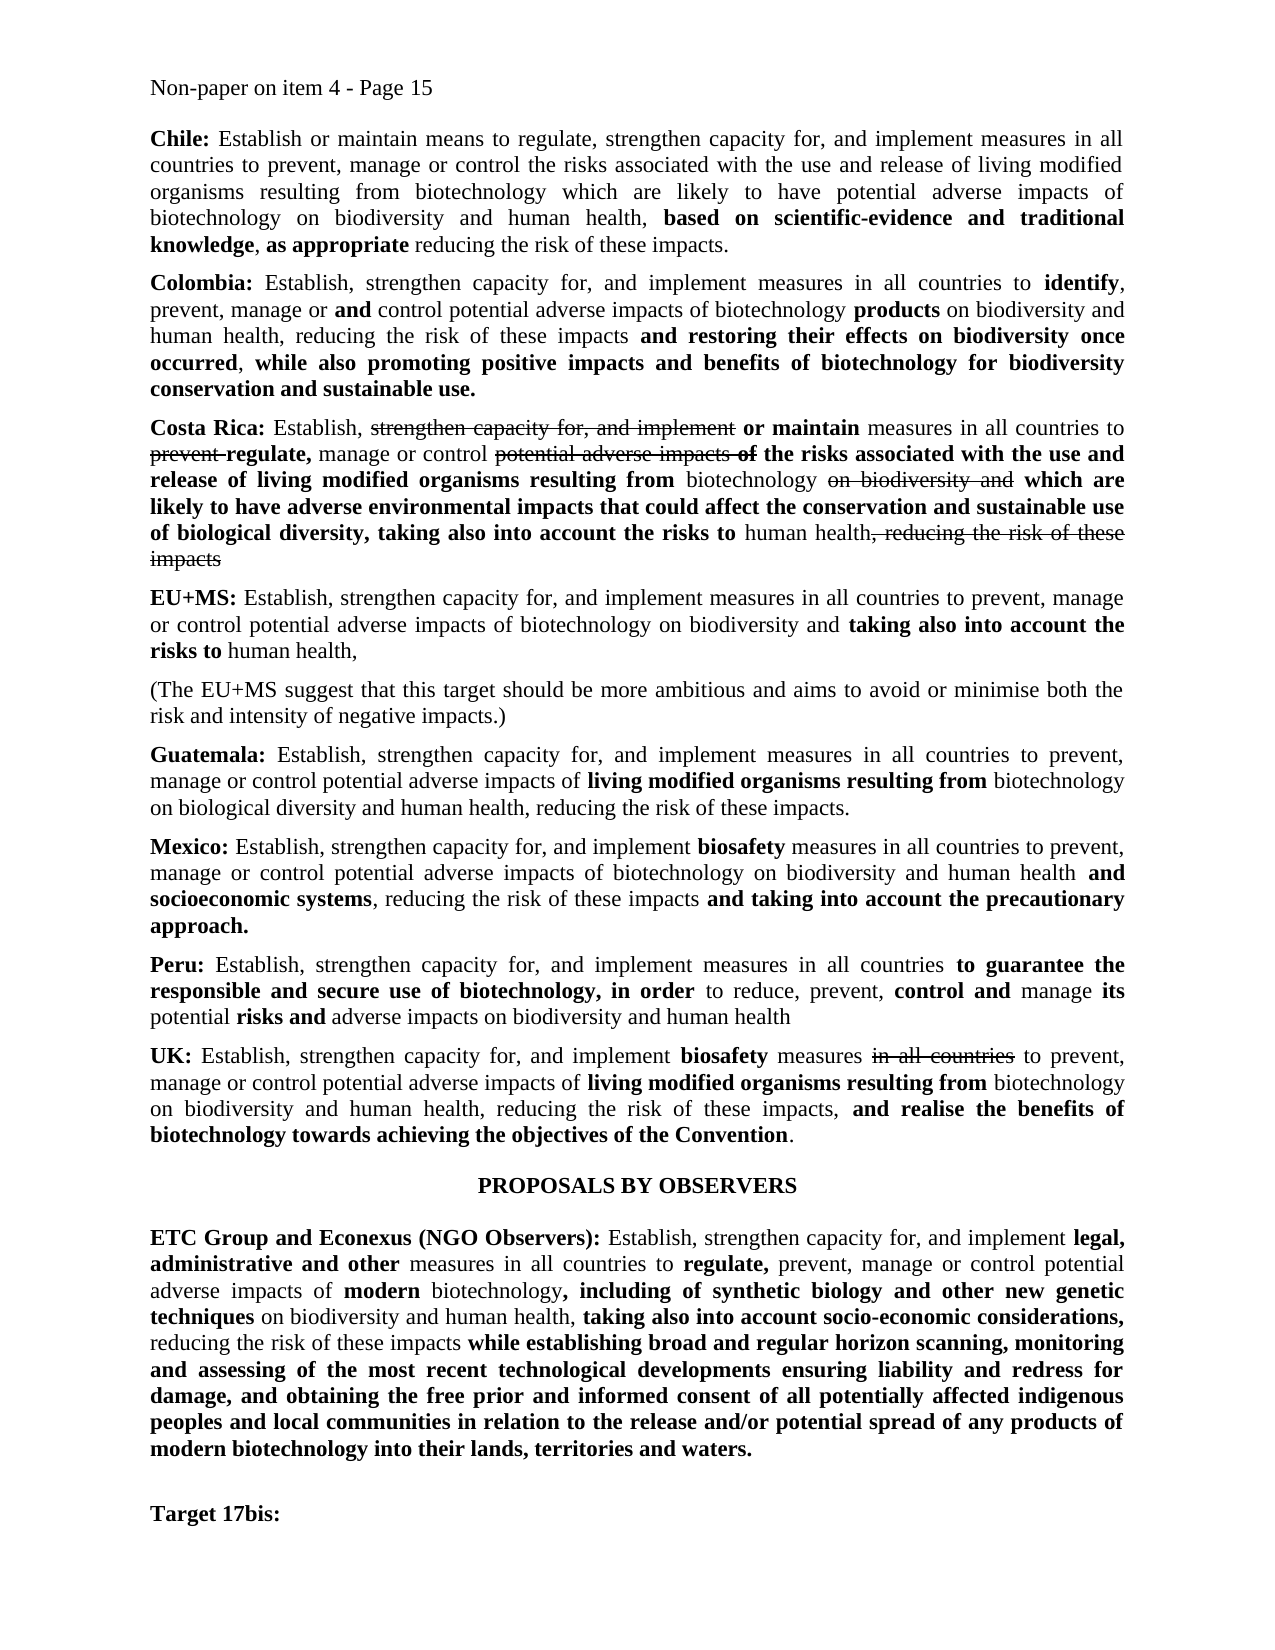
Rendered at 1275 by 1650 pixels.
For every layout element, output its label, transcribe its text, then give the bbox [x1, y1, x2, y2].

text Target 17bis: [150, 1500, 1125, 1526]
text Guatemala: Establish, strengthen capacity for, and implement measures in all countries to prevent, manage or control potential adverse impacts of living modified organisms resulting from biotechnology on biological diversity and human health, reducing the risk of these impacts. [150, 741, 1125, 820]
text Chile: Establish or maintain means to regulate, strengthen capacity for, and implement measures in all countries to prevent, manage or control the risks associated with the use and release of living modified organisms resulting from biotechnology which are likely to have potential adverse impacts of biotechnology on biodiversity and human health, based on scientific-evidence and traditional knowledge, as appropriate reducing the risk of these impacts. [150, 125, 1125, 257]
text UK: Establish, strengthen capacity for, and implement biosafety measures in all countries to prevent, manage or control potential adverse impacts of living modified organisms resulting from biotechnology on biodiversity and human health, reducing the risk of these impacts, and realise the benefits of biotechnology towards achieving the objectives of the Convention. [150, 1042, 1125, 1148]
text Colombia: Establish, strengthen capacity for, and implement measures in all countries to identify, prevent, manage or and control potential adverse impacts of biotechnology products on biodiversity and human health, reducing the risk of these impacts and restoring their effects on biodiversity once occurred, while also promoting positive impacts and benefits of biotechnology for biodiversity conservation and sustainable use. [150, 269, 1125, 401]
text ETC Group and Econexus (NGO Observers): Establish, strengthen capacity for, and implement legal, administrative and other measures in all countries to regulate, prevent, manage or control potential adverse impacts of modern biotechnology, including of synthetic biology and other new genetic techniques on biodiversity and human health, taking also into account socio-economic considerations, reducing the risk of these impacts while establishing broad and regular horizon scanning, monitoring and assessing of the most recent technological developments ensuring liability and redress for damage, and obtaining the free prior and informed consent of all potentially affected indigenous peoples and local communities in relation to the release and/or potential spread of any products of modern biotechnology into their lands, territories and waters. [150, 1224, 1125, 1461]
text Mexico: Establish, strengthen capacity for, and implement biosafety measures in all countries to prevent, manage or control potential adverse impacts of biotechnology on biodiversity and human health and socioeconomic systems, reducing the risk of these impacts and taking into account the precautionary approach. [150, 833, 1125, 938]
text Peru: Establish, strengthen capacity for, and implement measures in all countries to guarantee the responsible and secure use of biotechnology, in order to reduce, prevent, control and manage its potential risks and adverse impacts on biodiversity and human health [150, 951, 1125, 1030]
text (The EU+MS suggest that this target should be more ambitious and aims to avoid or minimise both the risk and intensity of negative impacts.) [150, 676, 1125, 729]
text EU+MS: Establish, strengthen capacity for, and implement measures in all countries to prevent, manage or control potential adverse impacts of biotechnology on biodiversity and taking also into account the risks to human health, [150, 584, 1125, 663]
text Costa Rica: Establish, strengthen capacity for, and implement or maintain measures in all countries to prevent regulate, manage or control potential adverse impacts of the risks associated with the use and release of living modified organisms resulting from biotechnology on biodiversity and which are likely to have adverse environmental impacts that could affect the conservation and sustainable use of biological diversity, taking also into account the risks to human health, reducing the risk of these impacts [150, 414, 1125, 572]
text PROPOSALS BY OBSERVERS [150, 1173, 1125, 1199]
